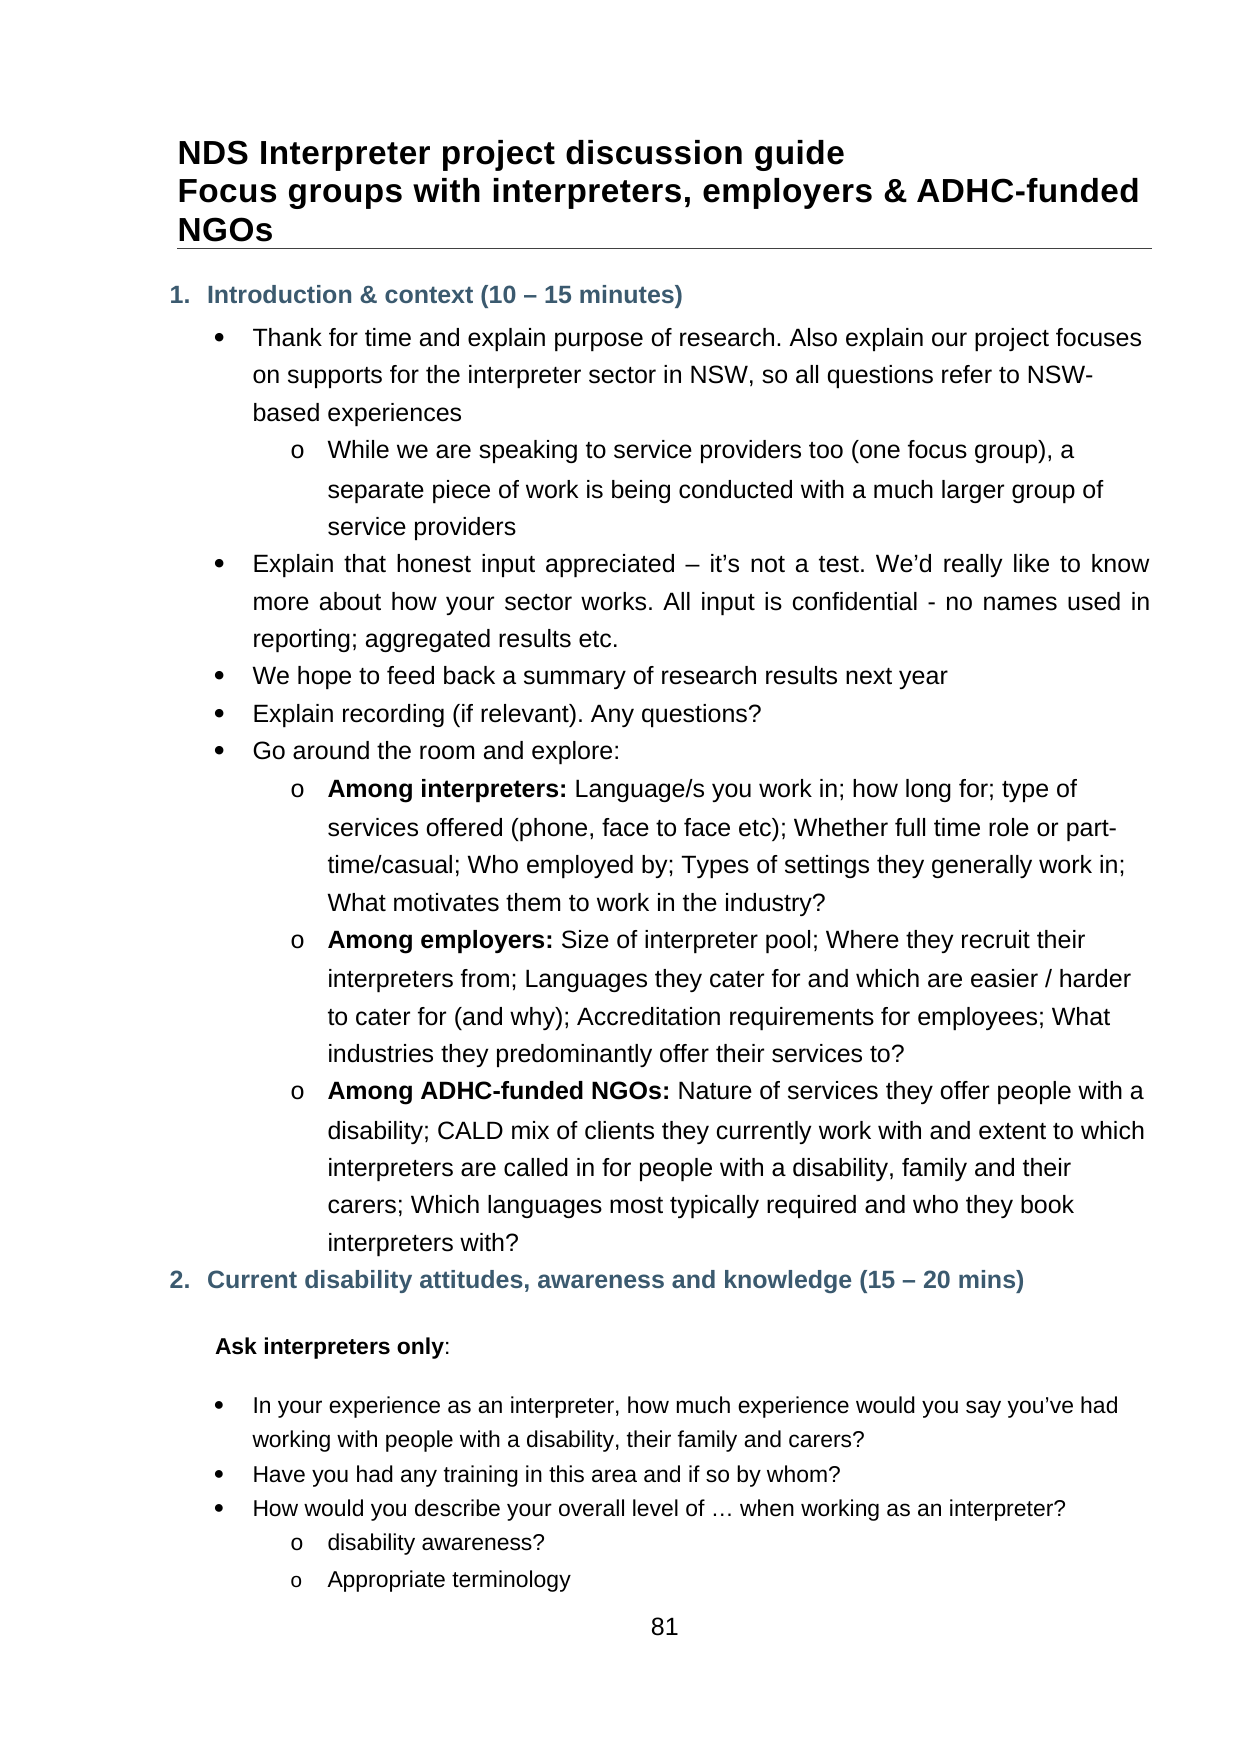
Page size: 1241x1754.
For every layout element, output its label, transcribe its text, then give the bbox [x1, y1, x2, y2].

list Among interpreters: Language/s you work in; how long for; type of services offered (phone, face to face etc); Whether full time role or part-time/casual; Who employed by; Types of settings they generally work in; What motivates them to work in the industry? [290, 774, 1152, 916]
title NDS Interpreter project discussion guide [177, 133, 1152, 171]
list We hope to feed back a summary of research results next year [215, 661, 1152, 690]
list Have you had any training in this area and if so by whom? [215, 1461, 1152, 1487]
list Thank for time and explain purpose of research. Also explain our project focuses on supports for the interpreter sector in NSW, so all questions refer to NSW-based experiences [215, 323, 1152, 427]
title Focus groups with interpreters, employers & ADHC-funded NGOs [177, 171, 1152, 248]
text Ask interpreters only: [215, 1333, 1152, 1359]
list Appropriate terminology [290, 1566, 1152, 1593]
list In your experience as an interpreter, how much experience would you say you’ve had working with people with a disability, their family and carers? [215, 1392, 1152, 1453]
list Introduction & context (10 – 15 minutes) [169, 280, 1152, 309]
list Explain recording (if relevant). Any questions? [215, 699, 1152, 727]
list Go around the room and explore: [215, 736, 1152, 765]
list Explain that honest input appreciated – it’s not a test. We’d really like to know more about how your sector works. All input is confidential - no names used in reporting; aggregated results etc. [215, 549, 1152, 653]
list While we are speaking to service providers too (one focus group), a separate piece of work is being conducted with a much larger group of service providers [290, 435, 1152, 541]
list Among ADHC-funded NGOs: Nature of services they offer people with a disability; CALD mix of clients they currently work with and extent to which interpreters are called in for people with a disability, family and their carers; Which languages most typically required and who they book interpreters with? [290, 1076, 1152, 1256]
list disability awareness? [290, 1529, 1152, 1557]
list How would you describe your overall level of … when working as an interpreter? [215, 1495, 1152, 1521]
list Current disability attitudes, awareness and knowledge (15 – 20 mins) [169, 1265, 1152, 1294]
list Among employers: Size of interpreter pool; Where they recruit their interpreters from; Languages they cater for and which are easier / harder to cater for (and why); Accreditation requirements for employees; What industries they predominantly offer their services to? [290, 925, 1152, 1068]
